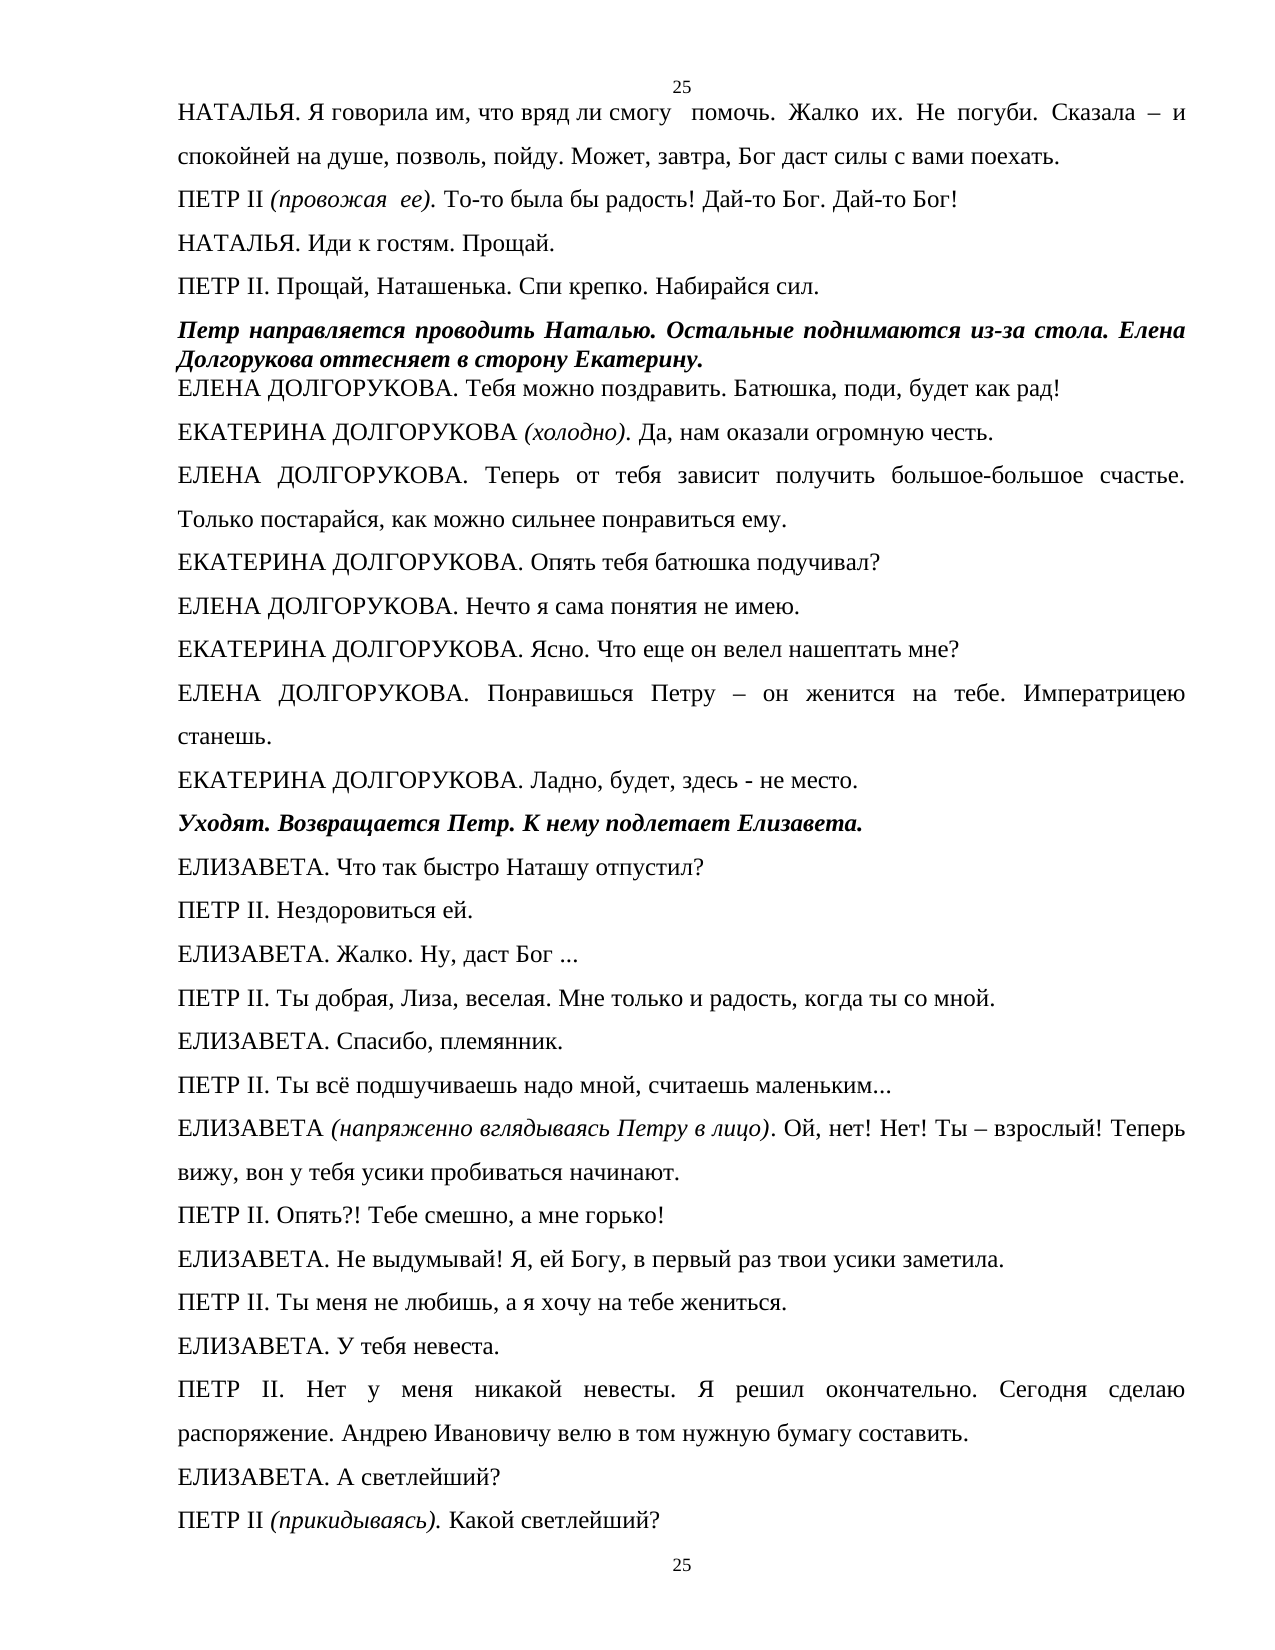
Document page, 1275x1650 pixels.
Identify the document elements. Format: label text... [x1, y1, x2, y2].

text ЕЛИЗАВЕТА (напряженно вглядываясь Петру в лицо). Ой, нет! Нет! Ты – взрослый! Теперь вижу, вон у тебя усики пробиваться начинают. [177, 1113, 1186, 1186]
text ЕЛИЗАВЕТА. Что так быстро Наташу отпустил? [177, 852, 1186, 881]
text НАТАЛЬЯ. Иди к гостям. Прощай. [177, 228, 1186, 257]
text ЕКАТЕРИНА ДОЛГОРУКОВА. Ладно, будет, здесь - не место. [177, 765, 1186, 794]
text ПЕТР II. Ты добрая, Лиза, веселая. Мне только и радость, когда ты со мной. [177, 982, 1186, 1012]
text Уходят. Возвращается Петр. К нему подлетает Елизавета. [177, 808, 1186, 837]
text ЕКАТЕРИНА ДОЛГОРУКОВА (холодно). Да, нам оказали огромную честь. [177, 416, 1186, 446]
text ПЕТР II. Опять?! Тебе смешно, а мне горько! [177, 1200, 1186, 1229]
text ПЕТР II. Нет у меня никакой невесты. Я решил окончательно. Сегодня сделаю распоряжение. Андрею Ивановичу велю в том нужную бумагу составить. [177, 1374, 1186, 1447]
text ПЕТР II. Нездоровиться ей. [177, 895, 1186, 924]
text ЕЛИЗАВЕТА. Не выдумывай! Я, ей Богу, в первый раз твои усики заметила. [177, 1244, 1186, 1273]
text ЕЛЕНА ДОЛГОРУКОВА. Нечто я сама понятия не имею. [177, 591, 1186, 620]
text ЕКАТЕРИНА ДОЛГОРУКОВА. Опять тебя батюшка подучивал? [177, 547, 1186, 576]
text НАТАЛЬЯ. Я говорила им, что вряд ли смогу помочь. Жалко их. Не погуби. Сказала – и спокойней на душе, позволь, пойду. Может, завтра, Бог даст силы с вами поехать. [177, 97, 1186, 170]
text ЕЛЕНА ДОЛГОРУКОВА. Понравишься Петру – он женится на тебе. Императрицею станешь. [177, 678, 1186, 750]
text ЕЛИЗАВЕТА. Спасибо, племянник. [177, 1026, 1186, 1055]
text ЕЛЕНА ДОЛГОРУКОВА. Теперь от тебя зависит получить большое-большое счастье. Только постарайся, как можно сильнее понравиться ему. [177, 460, 1186, 533]
text ПЕТР II. Прощай, Наташенька. Спи крепко. Набирайся сил. [177, 271, 1186, 300]
text ЕЛИЗАВЕТА. А светлейший? [177, 1461, 1186, 1491]
text ПЕТР II (провожая ее). То-то была бы радость! Дай-то Бог. Дай-то Бог! [177, 184, 1186, 213]
text ЕЛИЗАВЕТА. Жалко. Ну, даст Бог ... [177, 939, 1186, 968]
text ПЕТР II. Ты меня не любишь, а я хочу на тебе жениться. [177, 1287, 1186, 1316]
text ЕЛЕНА ДОЛГОРУКОВА. Тебя можно поздравить. Батюшка, поди, будет как рад! [177, 373, 1186, 402]
text ПЕТР II. Ты всё подшучиваешь надо мной, считаешь маленьким... [177, 1069, 1186, 1099]
text ПЕТР II (прикидываясь). Какой светлейший? [177, 1505, 1186, 1534]
text ЕКАТЕРИНА ДОЛГОРУКОВА. Ясно. Что еще он велел нашептать мне? [177, 634, 1186, 663]
text ЕЛИЗАВЕТА. У тебя невеста. [177, 1331, 1186, 1360]
text Петр направляется проводить Наталью. Остальные поднимаются из-за стола. Елена Долгорукова оттесняет в сторону Екатерину. [177, 315, 1186, 373]
